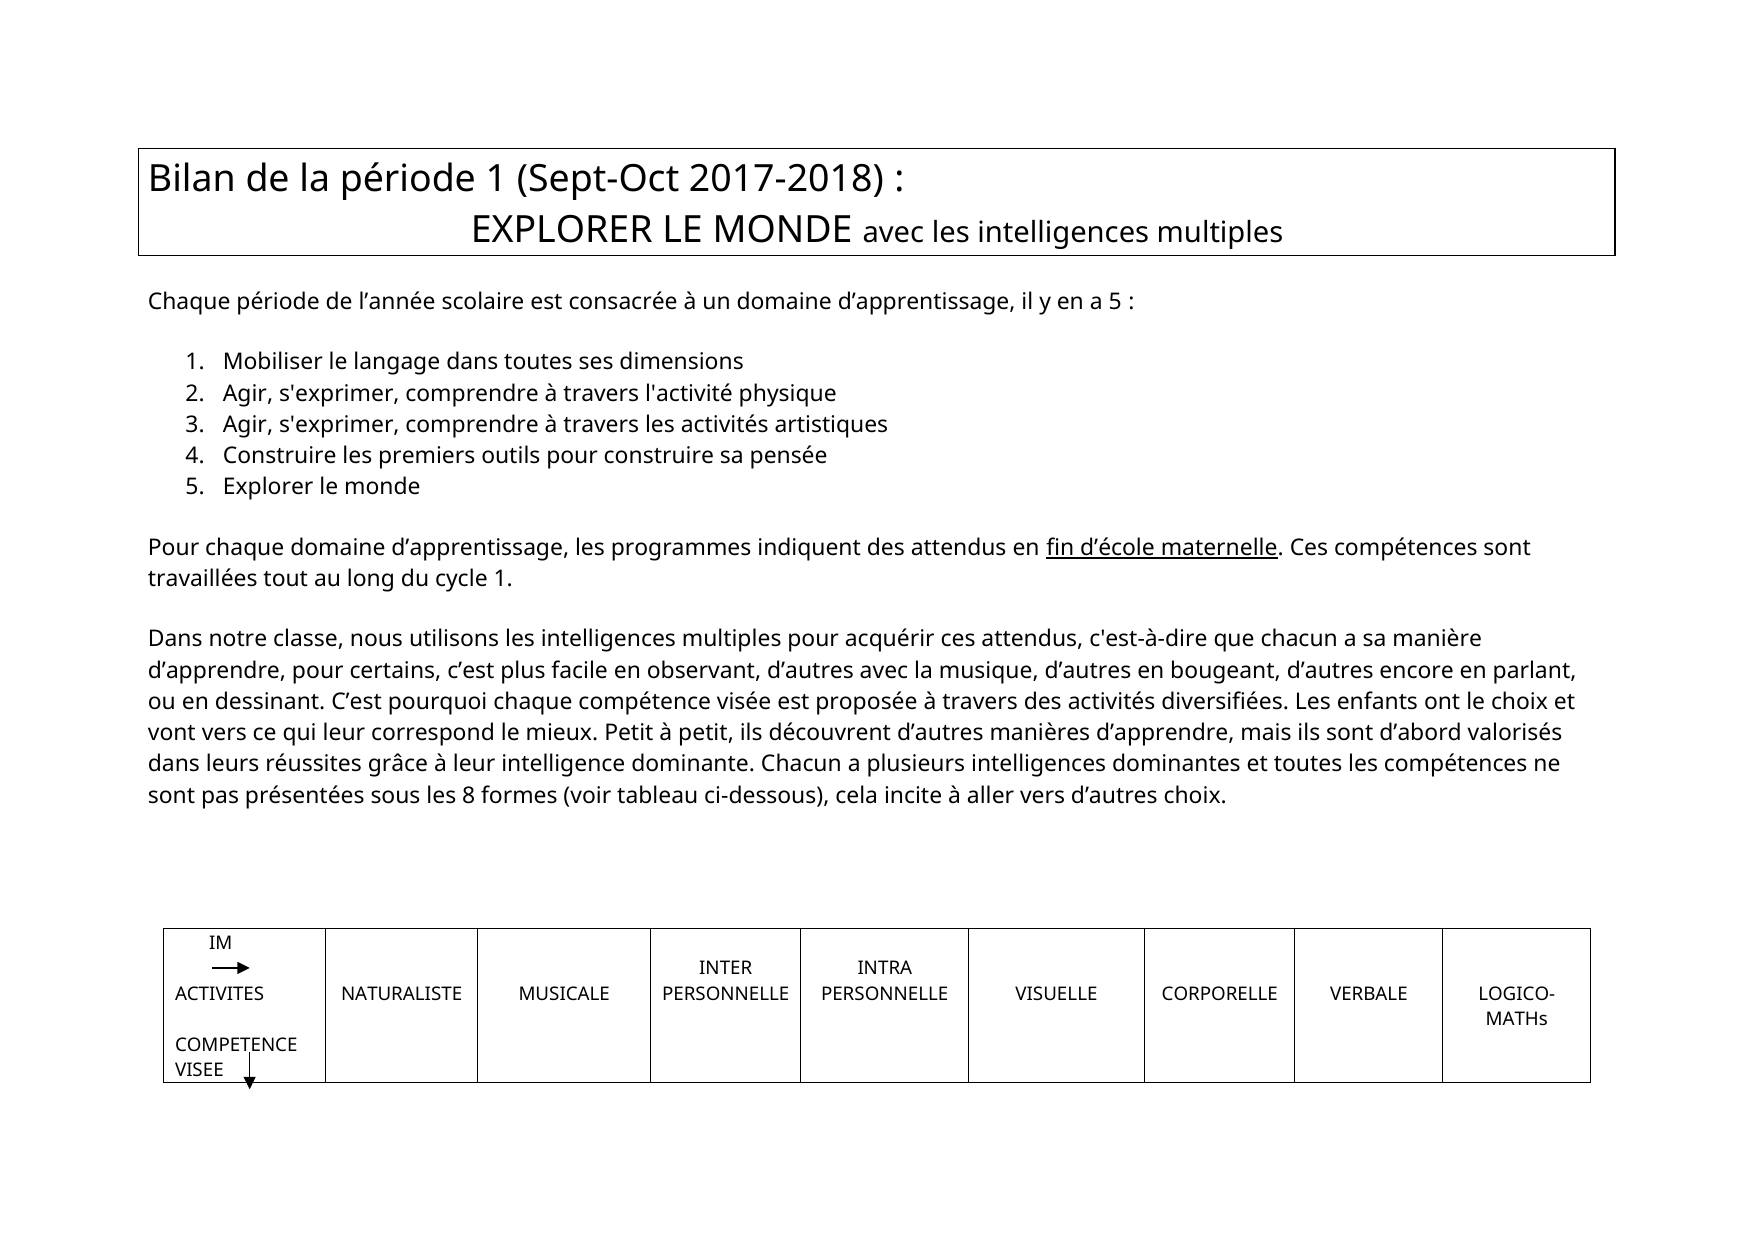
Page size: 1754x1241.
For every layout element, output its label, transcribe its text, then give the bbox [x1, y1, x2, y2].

list Agir, s'exprimer, comprendre à travers les activités artistiques [185, 408, 1606, 439]
table_header INTRA PERSONNELLE [801, 929, 968, 1082]
text EXPLORER LE MONDE avec les intelligences multiples [139, 199, 1614, 255]
table_header VISUELLE [969, 929, 1144, 1082]
list Construire les premiers outils pour construire sa pensée [185, 439, 1606, 470]
text Dans notre classe, nous utilisons les intelligences multiples pour acquérir ces attendus, c'est-à-dire que chacun a sa manière d’apprendre, pour certains, c’est plus facile en observant, d’autres avec la musique, d’autres en bougeant, d’autres encore en parlant, ou en dessinant. C’est pourquoi chaque compétence visée est proposée à travers des activités diversifiées. Les enfants ont le choix et vont vers ce qui leur correspond le mieux. Petit à petit, ils découvrent d’autres manières d’apprendre, mais ils sont d’abord valorisés dans leurs réussites grâce à leur intelligence dominante. Chacun a plusieurs intelligences dominantes et toutes les compétences ne sont pas présentées sous les 8 formes (voir tableau ci-dessous), cela incite à aller vers d’autres choix. [148, 622, 1606, 810]
list Agir, s'exprimer, comprendre à travers l'activité physique [185, 376, 1606, 408]
table_header MUSICALE [478, 929, 650, 1082]
table_header CORPORELLE [1145, 929, 1294, 1082]
text Bilan de la période 1 (Sept-Oct 2017-2018) : [139, 149, 1614, 199]
text Chaque période de l’année scolaire est consacrée à un domaine d’apprentissage, il y en a 5 : [148, 285, 1606, 316]
list Mobiliser le langage dans toutes ses dimensions [185, 345, 1606, 376]
table_header VERBALE [1295, 929, 1442, 1082]
table_header NATURALISTE [326, 929, 477, 1082]
table_header INTER PERSONNELLE [651, 929, 800, 1082]
table_header LOGICO-MATHs [1443, 929, 1590, 1082]
list Explorer le monde [185, 470, 1606, 501]
text Pour chaque domaine d’apprentissage, les programmes indiquent des attendus en fin d’école maternelle. Ces compétences sont travaillées tout au long du cycle 1. [148, 531, 1606, 593]
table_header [164, 929, 325, 1082]
